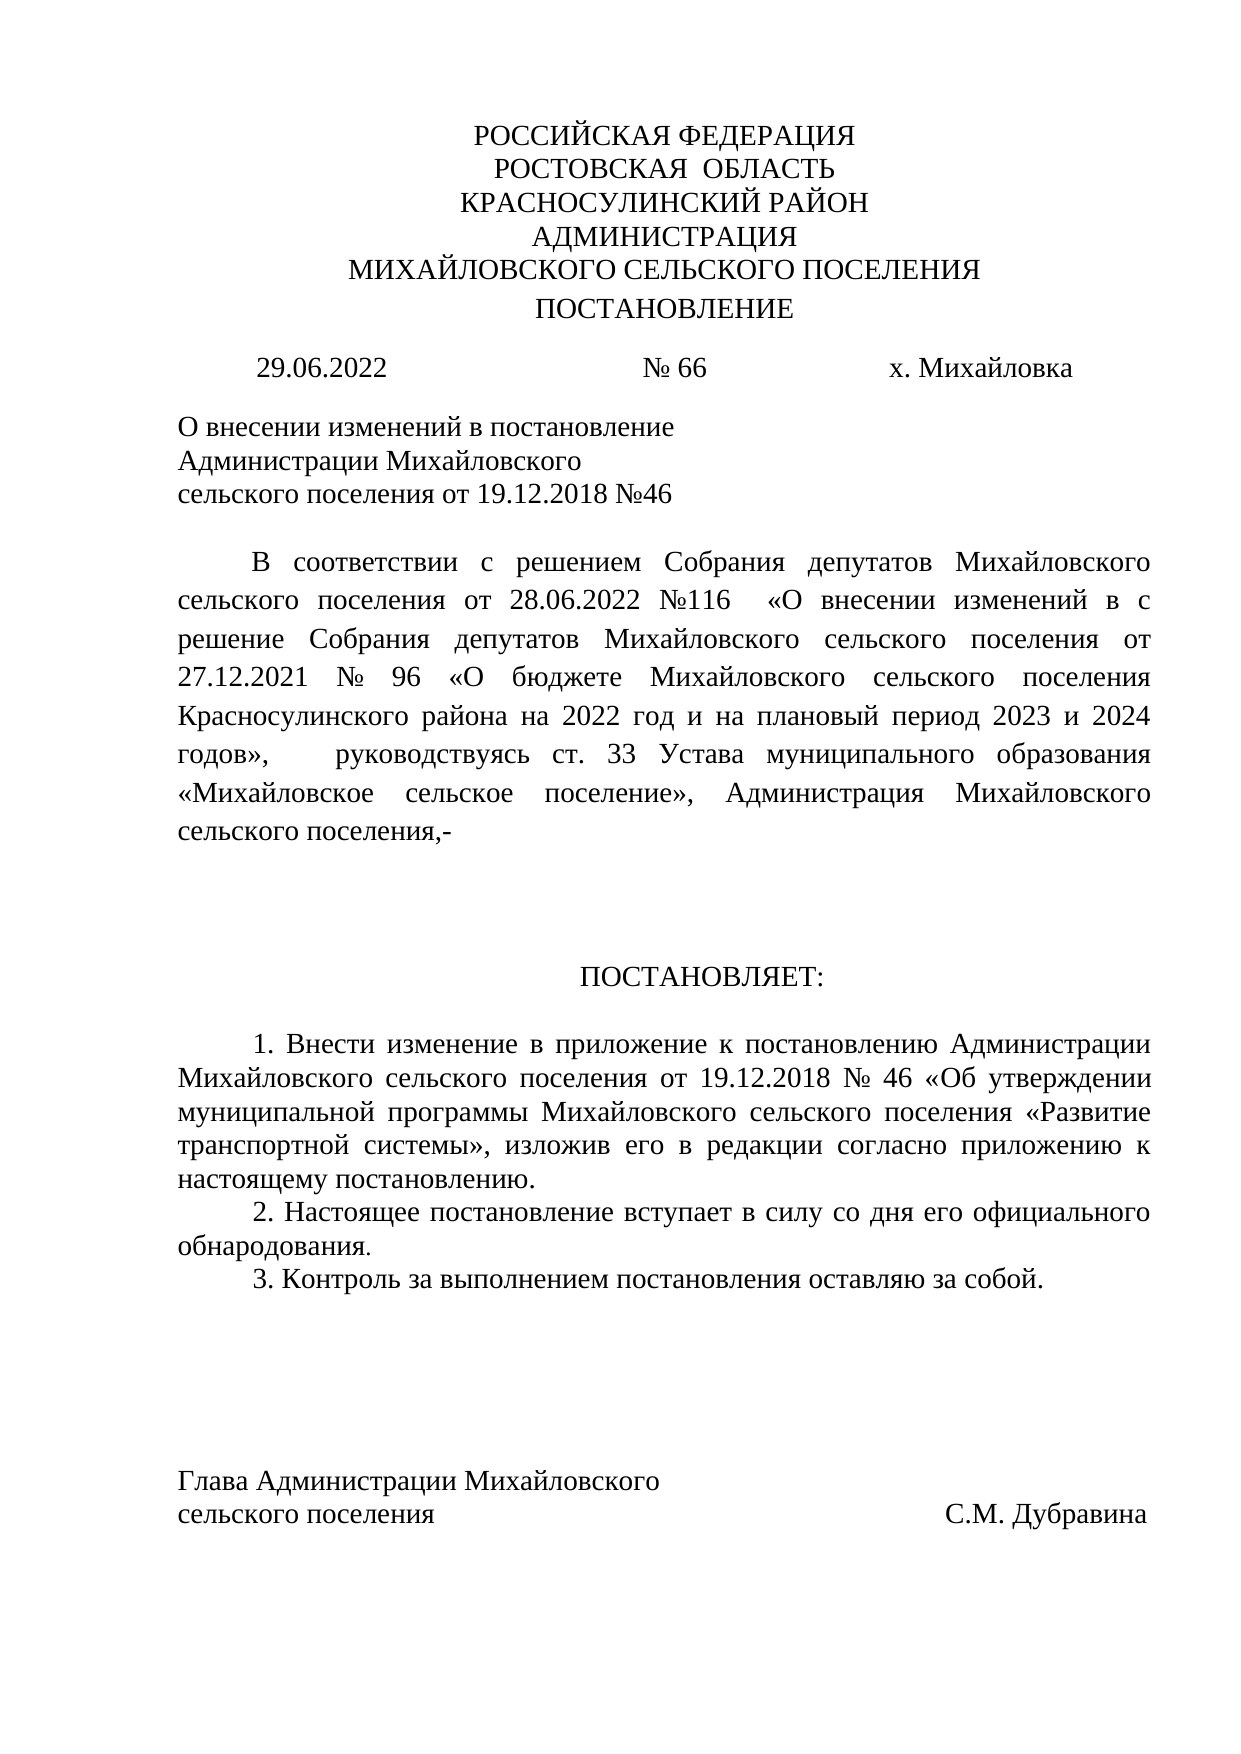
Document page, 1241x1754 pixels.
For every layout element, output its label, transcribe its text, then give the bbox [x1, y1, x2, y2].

text 2. Настоящее постановление вступает в силу со дня его официального обнародования. [177, 1194, 1152, 1261]
text О внесении изменений в постановление Администрации Михайловского сельского поселения от 19.12.2018 №46 [177, 409, 679, 510]
text ПОСТАНОВЛЯЕТ: [177, 959, 1152, 993]
text 3. Контроль за выполнением постановления оставляю за собой. [177, 1261, 1152, 1295]
text В соответствии с решением Собрания депутатов Михайловского сельского поселения от 28.06.2022 №116 «О внесении изменений в с решение Собрания депутатов Михайловского сельского поселения от 27.12.2021 № 96 «О бюджете Михайловского сельского поселения Красносулинского района на 2022 год и на плановый период 2023 и 2024 годов», руководствуясь ст. 33 Устава муниципального образования «Михайловское сельское поселение», Администрация Михайловского сельского поселения,- [177, 544, 1152, 847]
text МИХАЙЛОВСКОГО СЕЛЬСКОГО ПОСЕЛЕНИЯ ПОСТАНОВЛЕНИЕ [177, 252, 1152, 324]
text сельского поселения С.М. Дубравина [177, 1496, 1152, 1530]
text 29.06.2022 № 66 х. Михайловка [177, 350, 1152, 384]
text АДМИНИСТРАЦИЯ [177, 219, 1152, 252]
text РОСТОВСКАЯ ОБЛАСТЬ [177, 152, 1152, 185]
text 1. Внести изменение в приложение к постановлению Администрации Михайловского сельского поселения от 19.12.2018 № 46 «Об утверждении муниципальной программы Михайловского сельского поселения «Развитие транспортной системы», изложив его в редакции согласно приложению к настоящему постановлению. [177, 1027, 1152, 1194]
text Глава Администрации Михайловского [177, 1463, 1152, 1496]
text РОССИЙСКАЯ ФЕДЕРАЦИЯ [177, 118, 1152, 152]
text КРАСНОСУЛИНСКИЙ РАЙОН [177, 185, 1152, 219]
